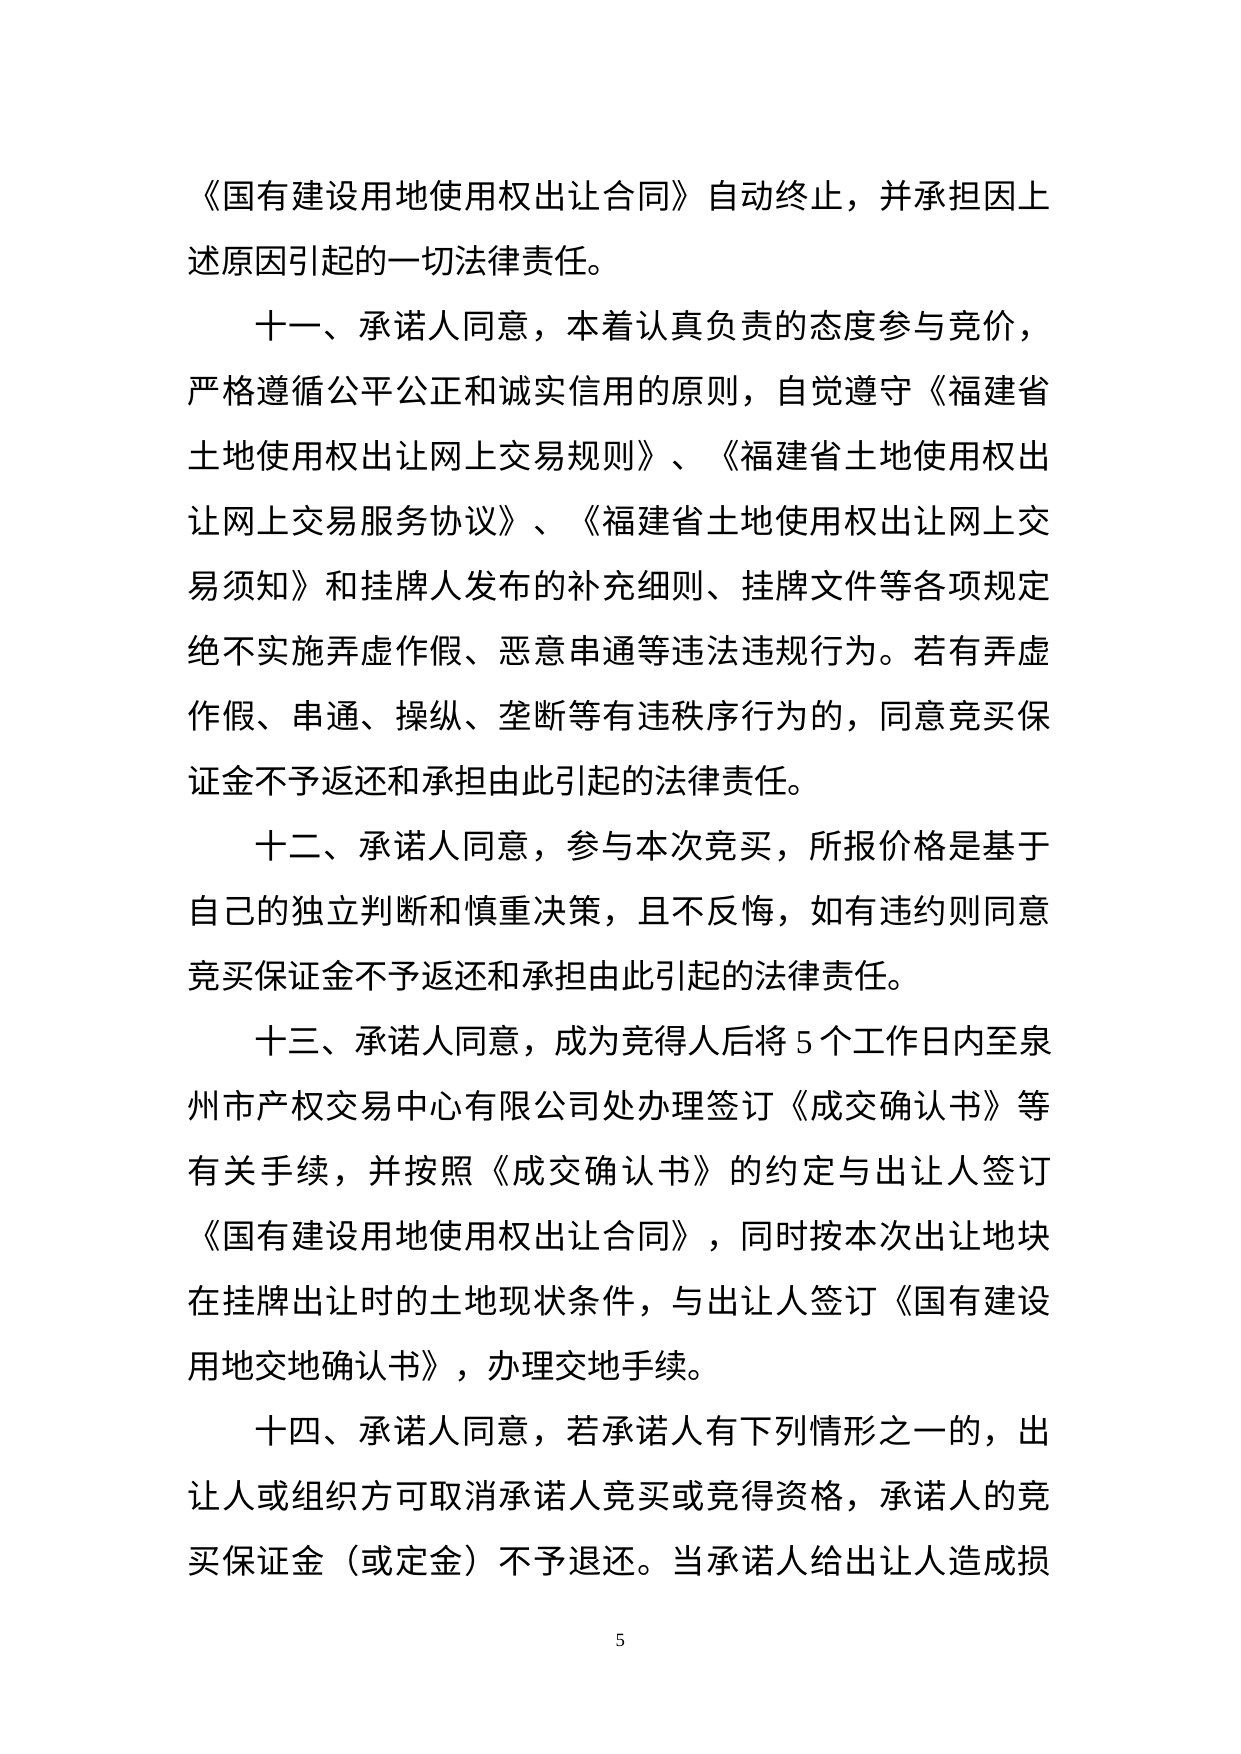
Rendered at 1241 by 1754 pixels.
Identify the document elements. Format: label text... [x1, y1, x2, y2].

text 十二、承诺人同意，参与本次竞买，所报价格是基于自己的独立判断和慎重决策，且不反悔，如有违约则同意竞买保证金不予返还和承担由此引起的法律责任。 [187, 812, 1053, 1007]
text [187, 162, 1053, 292]
text 十三、承诺人同意，成为竞得人后将5个工作日内至泉州市产权交易中心有限公司处办理签订《成交确认书》等有关手续，并按照《成交确认书》的约定与出让人签订《国有建设用地使用权出让合同》，同时按本次出让地块在挂牌出让时的土地现状条件，与出让人签订《国有建设用地交地确认书》，办理交地手续。 [187, 1007, 1053, 1397]
text 十一、承诺人同意，本着认真负责的态度参与竞价，严格遵循公平公正和诚实信用的原则，自觉遵守《福建省土地使用权出让网上交易规则》、《福建省土地使用权出让网上交易服务协议》、《福建省土地使用权出让网上交易须知》和挂牌人发布的补充细则、挂牌文件等各项规定，绝不实施弄虚作假、恶意串通等违法违规行为。若有弄虚作假、串通、操纵、垄断等有违秩序行为的，同意竞买保证金不予返还和承担由此引起的法律责任。 [187, 292, 1053, 812]
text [187, 1397, 1053, 1592]
